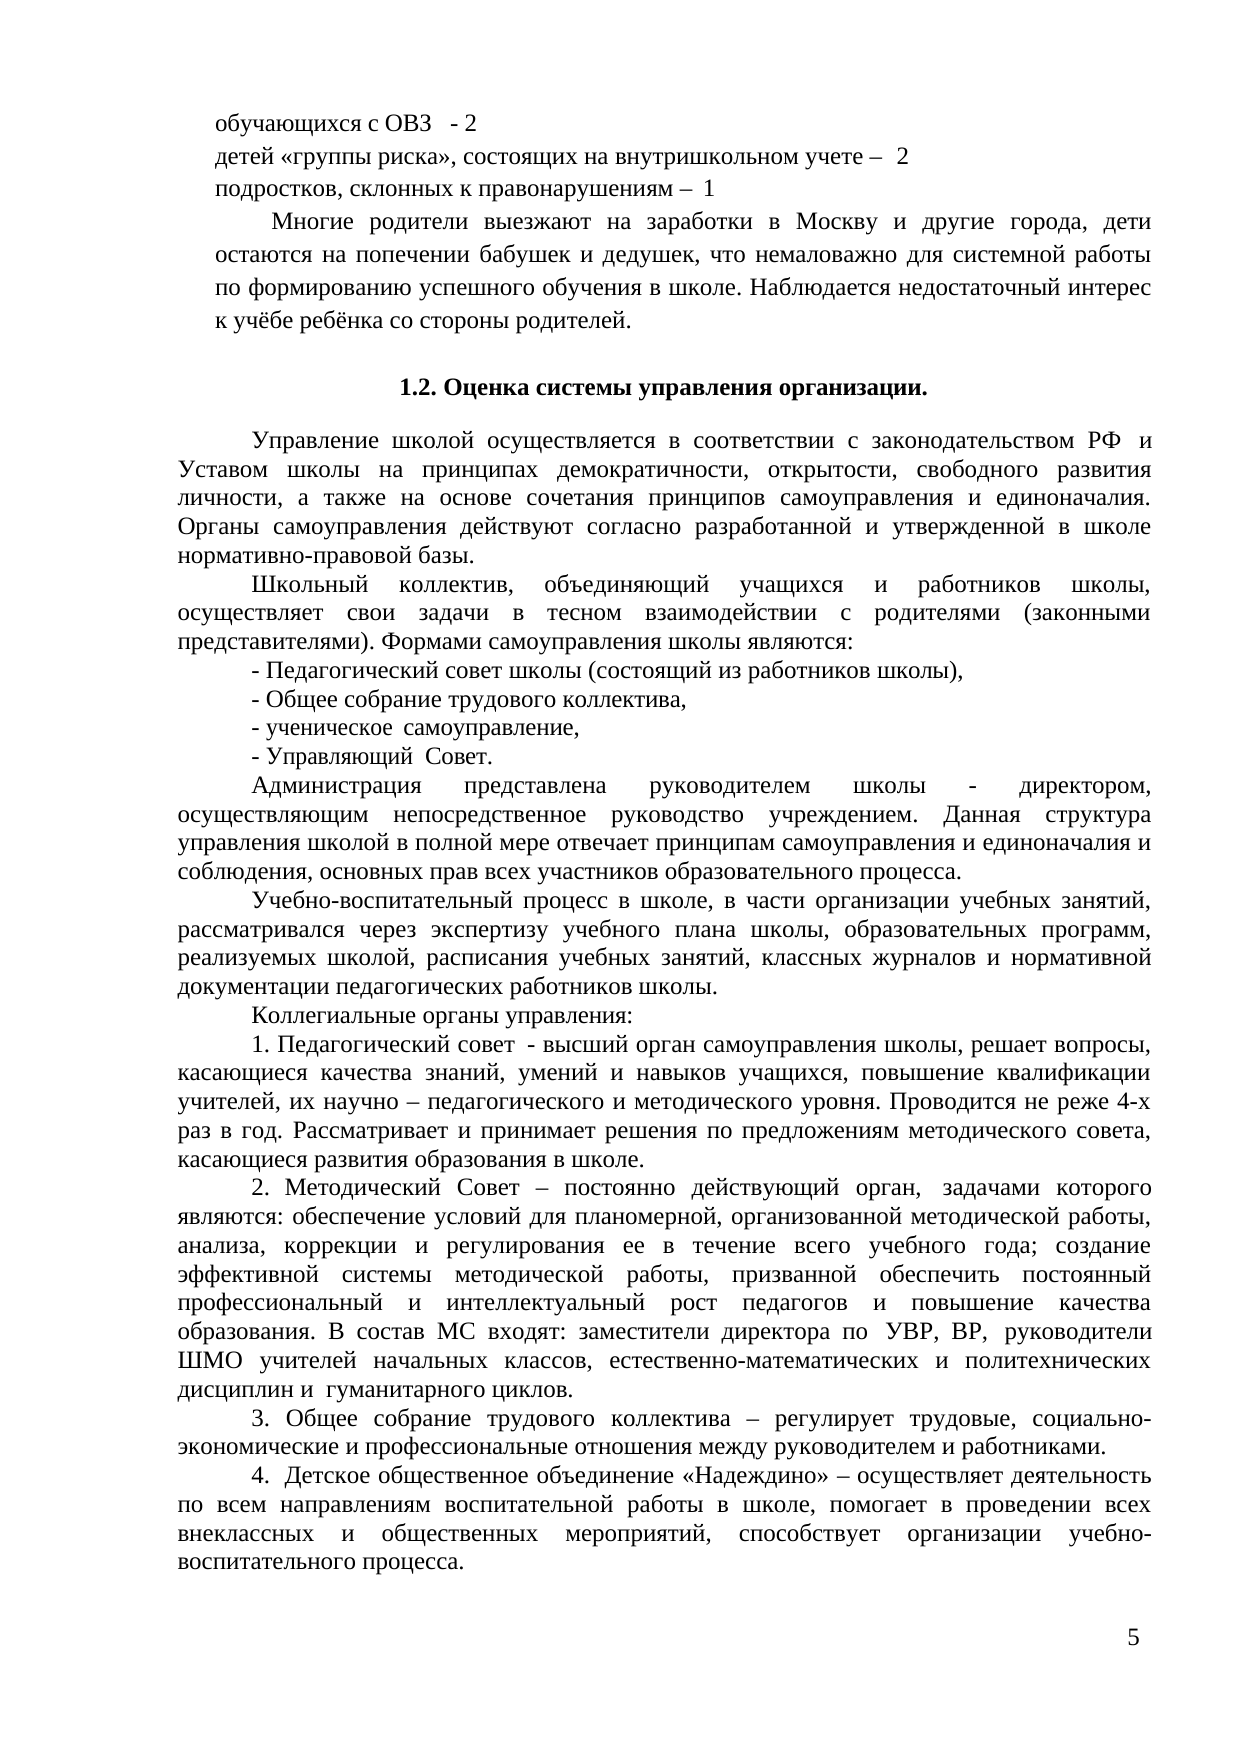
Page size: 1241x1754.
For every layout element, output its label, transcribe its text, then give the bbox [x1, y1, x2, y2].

text Администрация представлена руководителем школы - директором, осуществляющим непосредственное руководство учреждением. Данная структура управления школой в полной мере отвечает принципам самоуправления и единоначалия и соблюдения, основных прав всех участников образовательного процесса. [177, 770, 1152, 885]
list Педагогический совет - высший орган самоуправления школы, решает вопросы, касающиеся качества знаний, умений и навыков учащихся, повышение квалификации учителей, их научно – педагогического и методического уровня. Проводится не реже 4-х раз в год. Рассматривает и принимает решения по предложениям методического совета, касающиеся развития образования в школе. [177, 1029, 1152, 1172]
text Учебно-воспитательный процесс в школе, в части организации учебных занятий, рассматривался через экспертизу учебного плана школы, образовательных программ, реализуемых школой, расписания учебных занятий, классных журналов и нормативной документации педагогических работников школы. [177, 885, 1152, 1000]
text Управление школой осуществляется в соответствии с законодательством РФ и Уставом школы на принципах демократичности, открытости, свободного развития личности, а также на основе сочетания принципов самоуправления и единоначалия. Органы самоуправления действуют согласно разработанной и утвержденной в школе нормативно-правовой базы. [177, 425, 1152, 569]
list Педагогический совет школы (состоящий из работников школы), [251, 655, 1240, 684]
list Методический Совет – постоянно действующий орган, задачами которого являются: обеспечение условий для планомерной, организованной методической работы, анализа, коррекции и регулирования ее в течение всего учебного года; cоздание эффективной системы методической работы, призванной обеспечить постоянный профессиональный и интеллектуальный рост педагогов и повышение качества образования. В состав МС входят: заместители директора по УВР, ВР, руководители ШМО учителей начальных классов, естественно-математических и политехнических дисциплин и гуманитарного циклов. [177, 1172, 1152, 1402]
text обучающихся с ОВЗ - 2 [215, 108, 1146, 137]
list ученическое самоуправление, [251, 712, 1240, 741]
list Управляющий Совет. [251, 741, 1240, 770]
text Коллегиальные органы управления: [251, 1000, 1240, 1029]
list Детское общественное объединение «Надеждино» – осуществляет деятельность по всем направлениям воспитательной работы в школе, помогает в проведении всех внеклассных и общественных мероприятий, способствует организации учебно- воспитательного процесса. [177, 1460, 1152, 1575]
list Общее собрание трудового коллектива, [251, 684, 1240, 712]
list Общее собрание трудового коллектива – регулирует трудовые, социально- экономические и профессиональные отношения между руководителем и работниками. [177, 1403, 1152, 1460]
text Многие родители выезжают на заработки в Москву и другие города, дети остаются на попечении бабушек и дедушек, что немаловажно для системной работы по формированию успешного обучения в школе. Наблюдается недостаточный интерес к учёбе ребёнка со стороны родителей. [215, 206, 1152, 334]
text детей «группы риска», состоящих на внутришкольном учете – 2 подростков, склонных к правонарушениям – 1 [215, 141, 943, 202]
text Школьный коллектив, объединяющий учащихся и работников школы, осуществляет свои задачи в тесном взаимодействии с родителями (законными представителями). Формами самоуправления школы являются: [177, 569, 1151, 655]
subtitle Оценка системы управления организации. [399, 372, 1240, 401]
